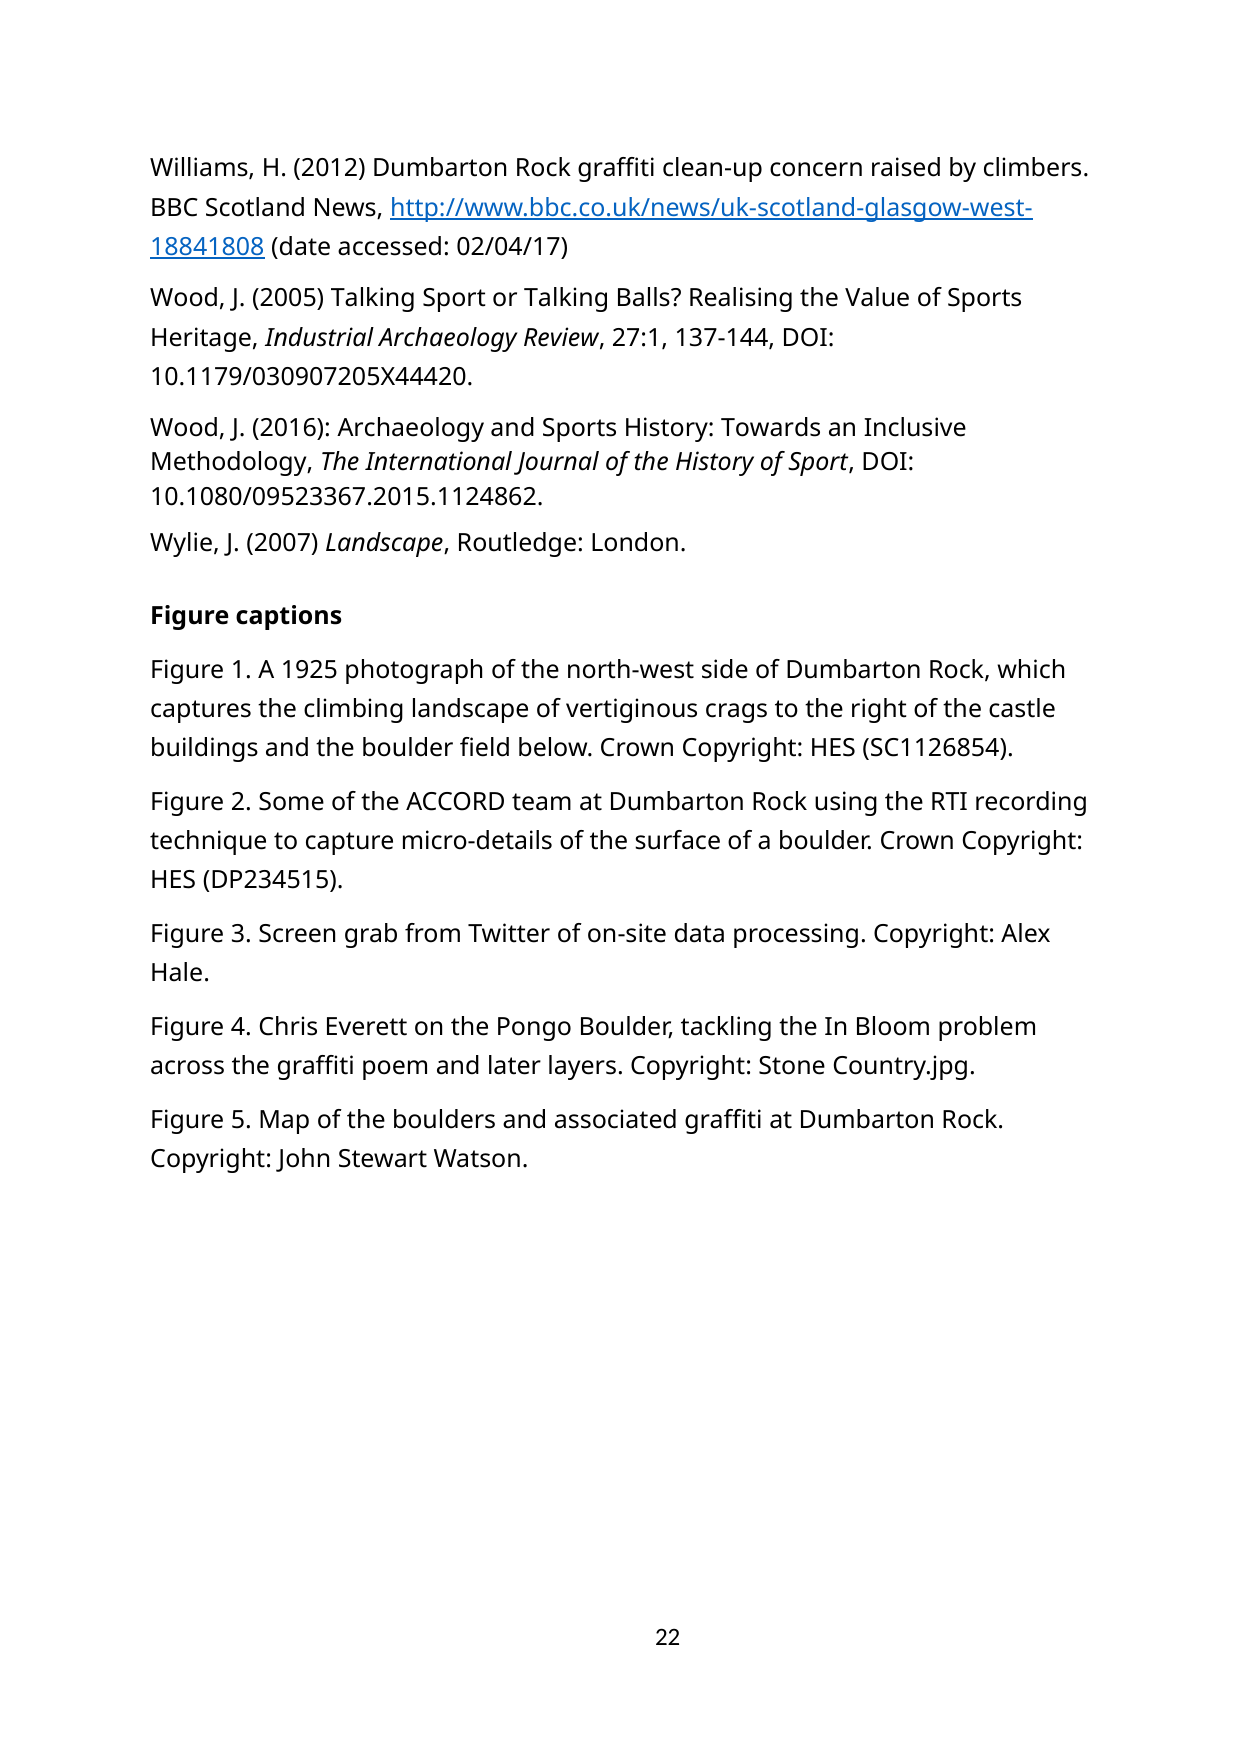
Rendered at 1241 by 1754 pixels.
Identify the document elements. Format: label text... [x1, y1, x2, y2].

text Wylie, J. (2007) Landscape, Routledge: London. [150, 525, 1090, 559]
text Figure 3. Screen grab from Twitter of on-site data processing. Copyright: Alex Hale. [150, 916, 1090, 989]
text Williams, H. (2012) Dumbarton Rock graffiti clean-up concern raised by climbers. BBC Scotland News, http://www.bbc.co.uk/news/uk-scotland-glasgow-west-18841808 (date accessed: 02/04/17) [150, 150, 1090, 262]
text Figure 2. Some of the ACCORD team at Dumbarton Rock using the RTI recording technique to capture micro-details of the surface of a boulder. Crown Copyright: HES (DP234515). [150, 784, 1090, 896]
text Figure 1. A 1925 photograph of the north-west side of Dumbarton Rock, which captures the climbing landscape of vertiginous crags to the right of the castle buildings and the boulder field below. Crown Copyright: HES (SC1126854). [150, 652, 1090, 764]
text Figure 4. Chris Everett on the Pongo Boulder, tackling the In Bloom problem across the graffiti poem and later layers. Copyright: Stone Country.jpg. [150, 1009, 1090, 1082]
text Wood, J. (2016): Archaeology and Sports History: Towards an Inclusive Methodology, The International Journal of the History of Sport, DOI: 10.1080/09523367.2015.1124862. [150, 410, 1090, 512]
text Figure 5. Map of the boulders and associated graffiti at Dumbarton Rock. Copyright: John Stewart Watson. [150, 1102, 1090, 1175]
text Figure captions [150, 598, 1090, 632]
text Wood, J. (2005) Talking Sport or Talking Balls? Realising the Value of Sports Heritage, Industrial Archaeology Review, 27:1, 137-144, DOI: 10.1179/030907205X44420. [150, 280, 1090, 392]
